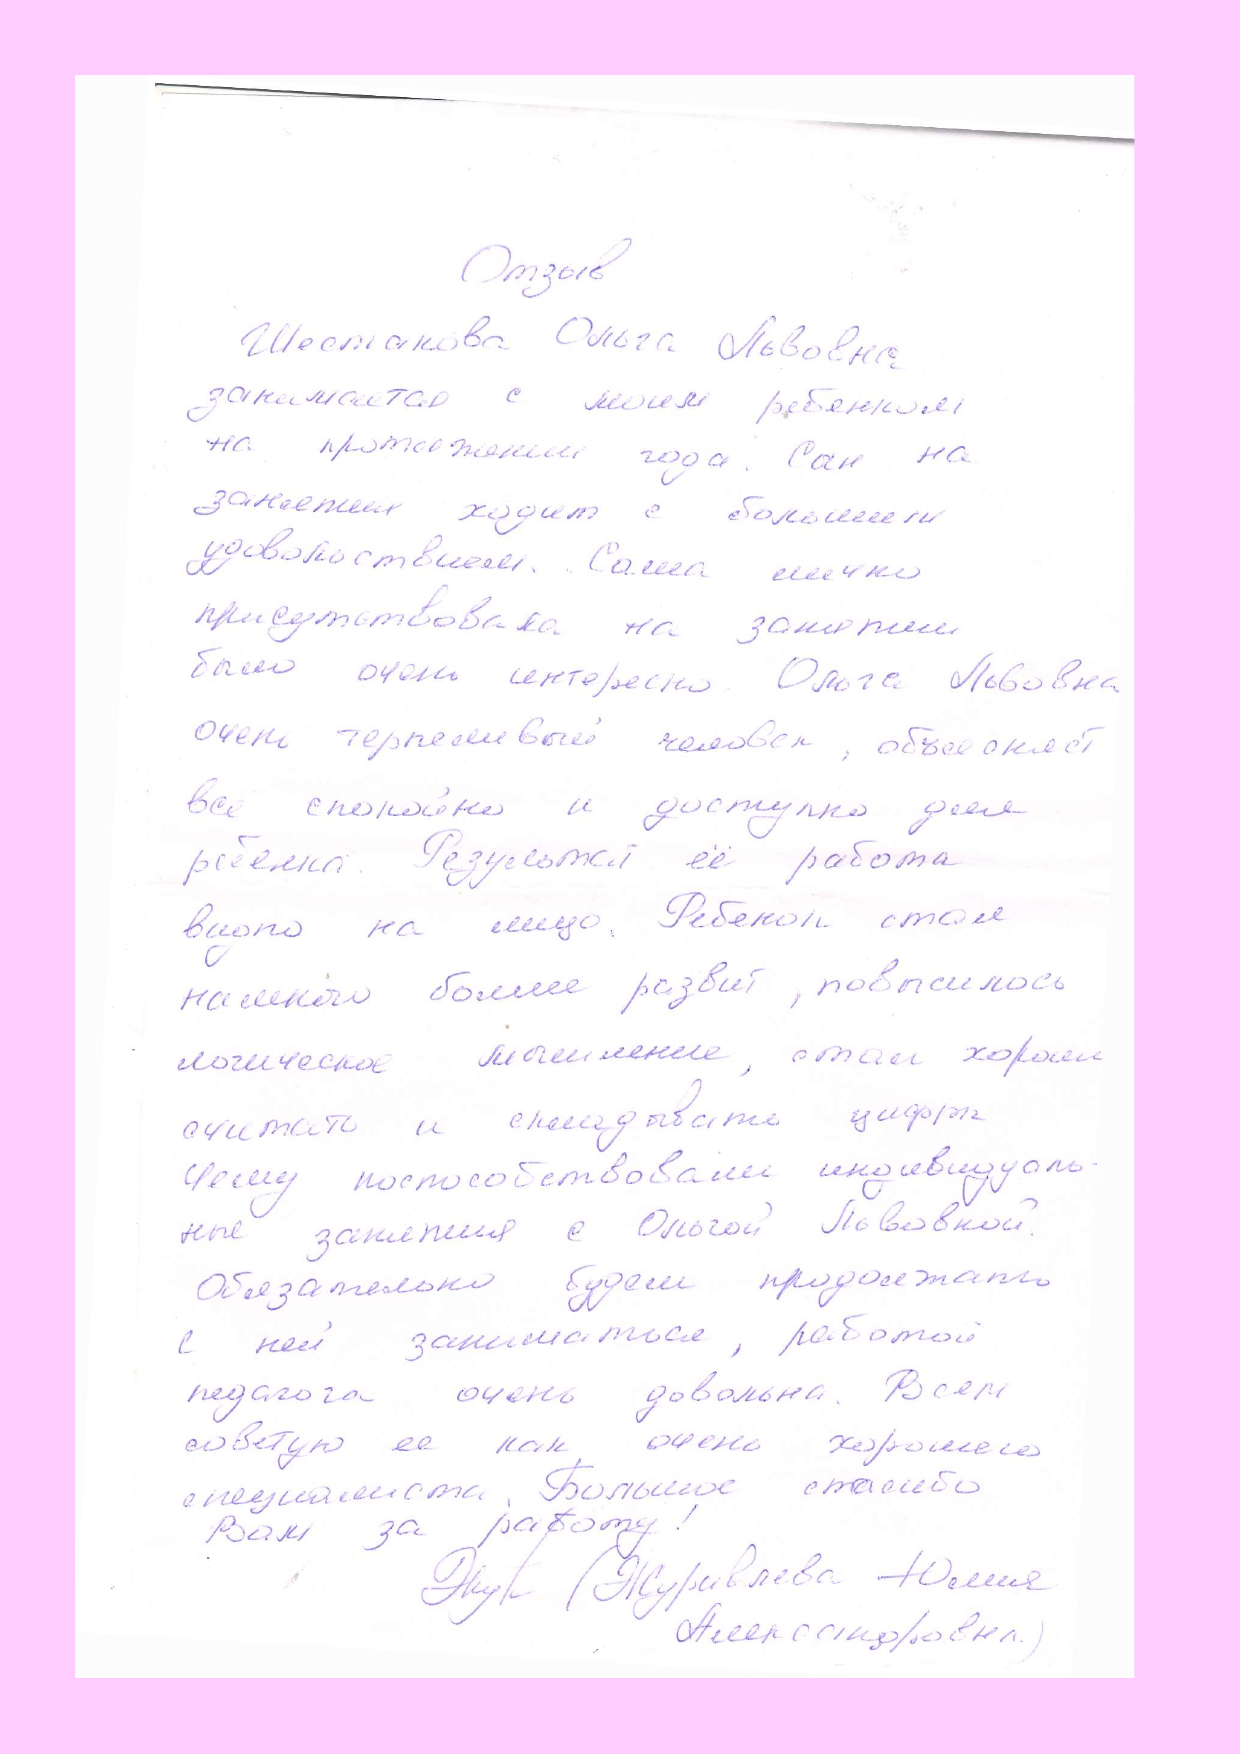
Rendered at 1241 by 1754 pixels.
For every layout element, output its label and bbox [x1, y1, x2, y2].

picture [75, 75, 1135, 1678]
